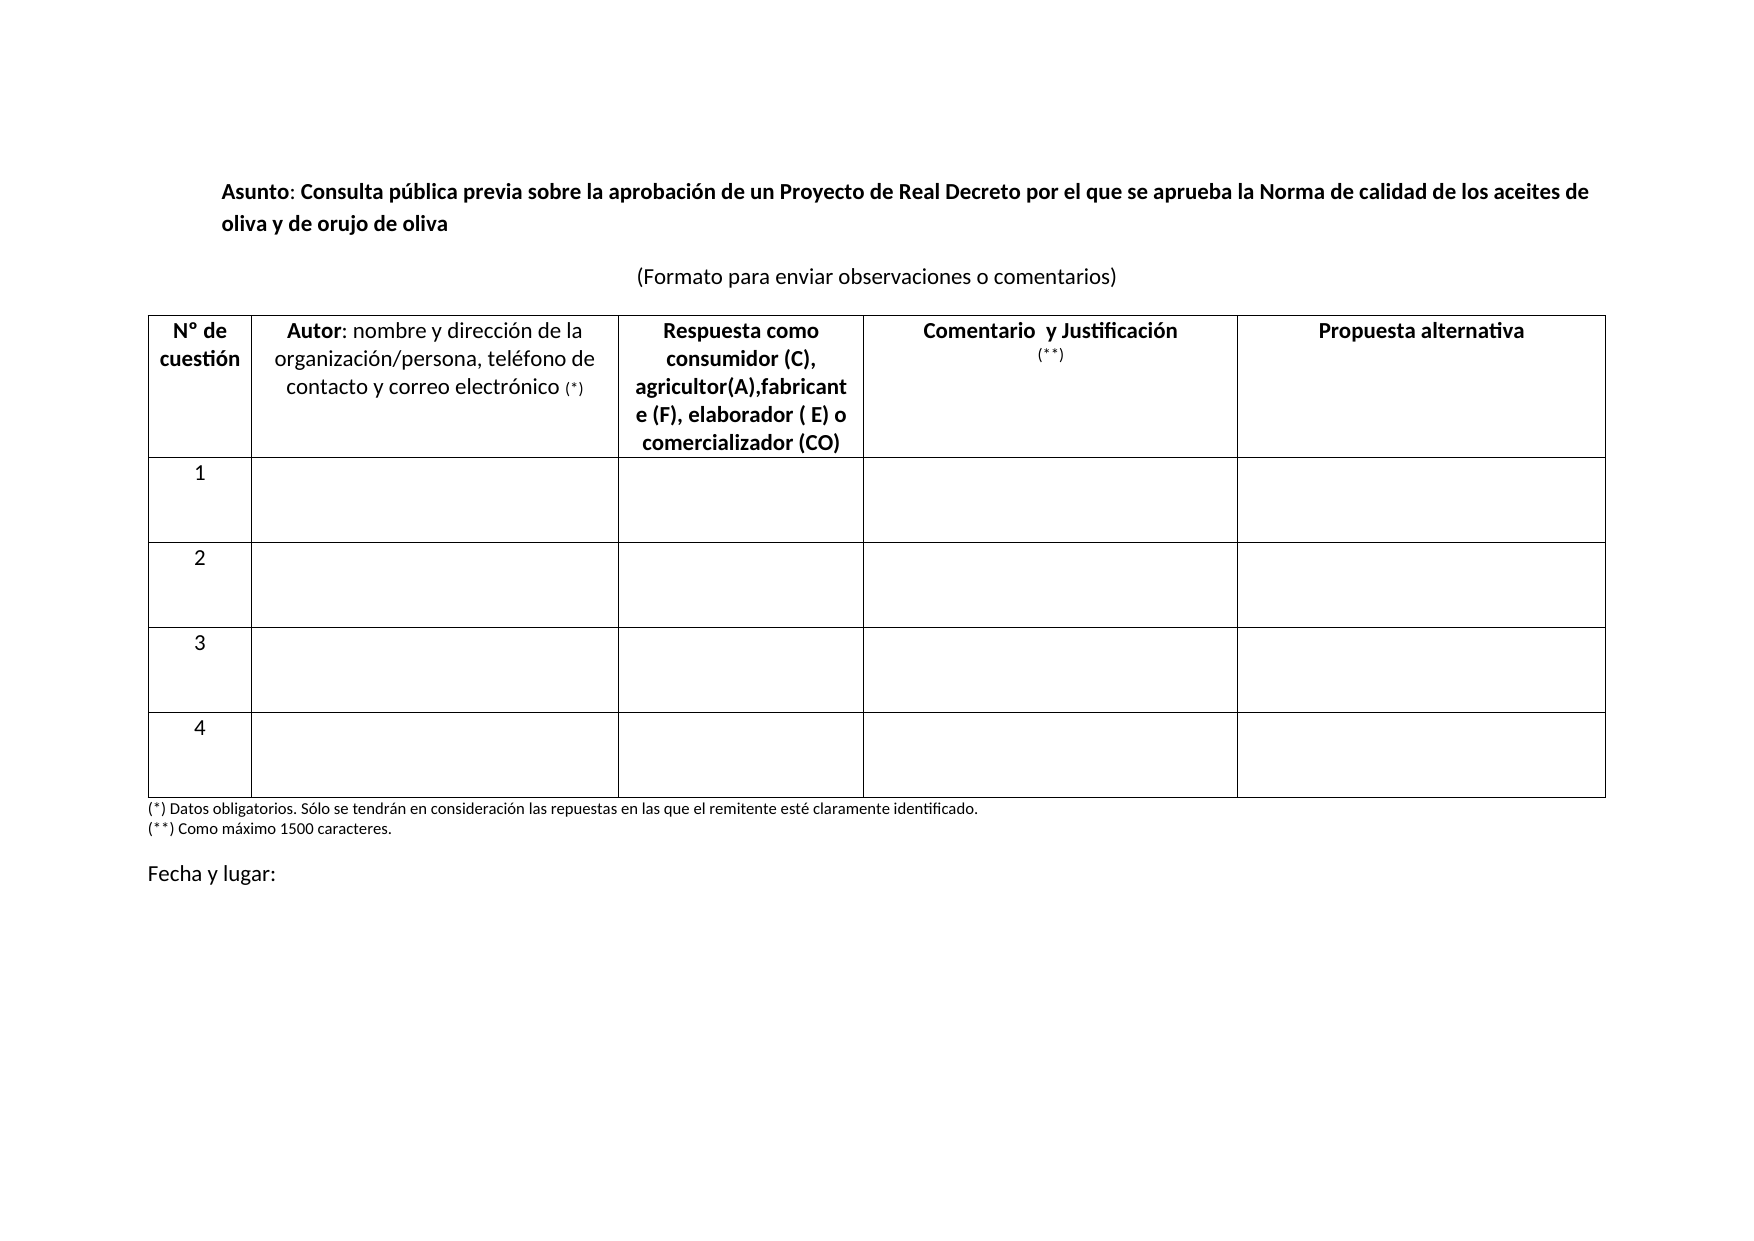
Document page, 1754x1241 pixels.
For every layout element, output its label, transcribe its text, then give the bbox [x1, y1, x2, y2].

table_cell [252, 713, 618, 797]
text Fecha y lugar: [148, 859, 1606, 887]
table_header Autor: nombre y dirección de la organización/persona, teléfono de contacto y correo electrónico (*) [252, 316, 618, 457]
table_cell [864, 713, 1237, 797]
table_cell [252, 543, 618, 627]
table_cell 2 [149, 543, 251, 627]
table_cell [864, 458, 1237, 542]
table_cell [1238, 458, 1605, 542]
text (Formato para enviar observaciones o comentarios) [148, 262, 1606, 290]
table_cell 1 [149, 458, 251, 542]
table_cell [1238, 713, 1605, 797]
table_cell [252, 628, 618, 712]
table_cell [1238, 628, 1605, 712]
table_header Respuesta como consumidor (C), agricultor(A),fabricante (F), elaborador ( E) o comercializador (CO) [619, 316, 863, 457]
table_cell [619, 628, 863, 712]
table_cell [864, 628, 1237, 712]
table_header Comentario y Justificación (**) [864, 316, 1237, 457]
table_cell [252, 458, 618, 542]
text (*) Datos obligatorios. Sólo se tendrán en consideración las repuestas en las que el remitente esté claramente identificado. [148, 798, 1606, 818]
table_header Nº de cuestión [149, 316, 251, 457]
text (**) Como máximo 1500 caracteres. [148, 818, 1606, 839]
table_cell [619, 543, 863, 627]
table_cell [1238, 543, 1605, 627]
table_cell [619, 458, 863, 542]
table_header Propuesta alternativa [1238, 316, 1605, 457]
table_cell 3 [149, 628, 251, 712]
table_cell 4 [149, 713, 251, 797]
table_cell [864, 543, 1237, 627]
table_cell [619, 713, 863, 797]
text Asunto: Consulta pública previa sobre la aprobación de un Proyecto de Real Decreto por el que se aprueba la Norma de calidad de los aceites de oliva y de orujo de oliva [221, 177, 1606, 237]
